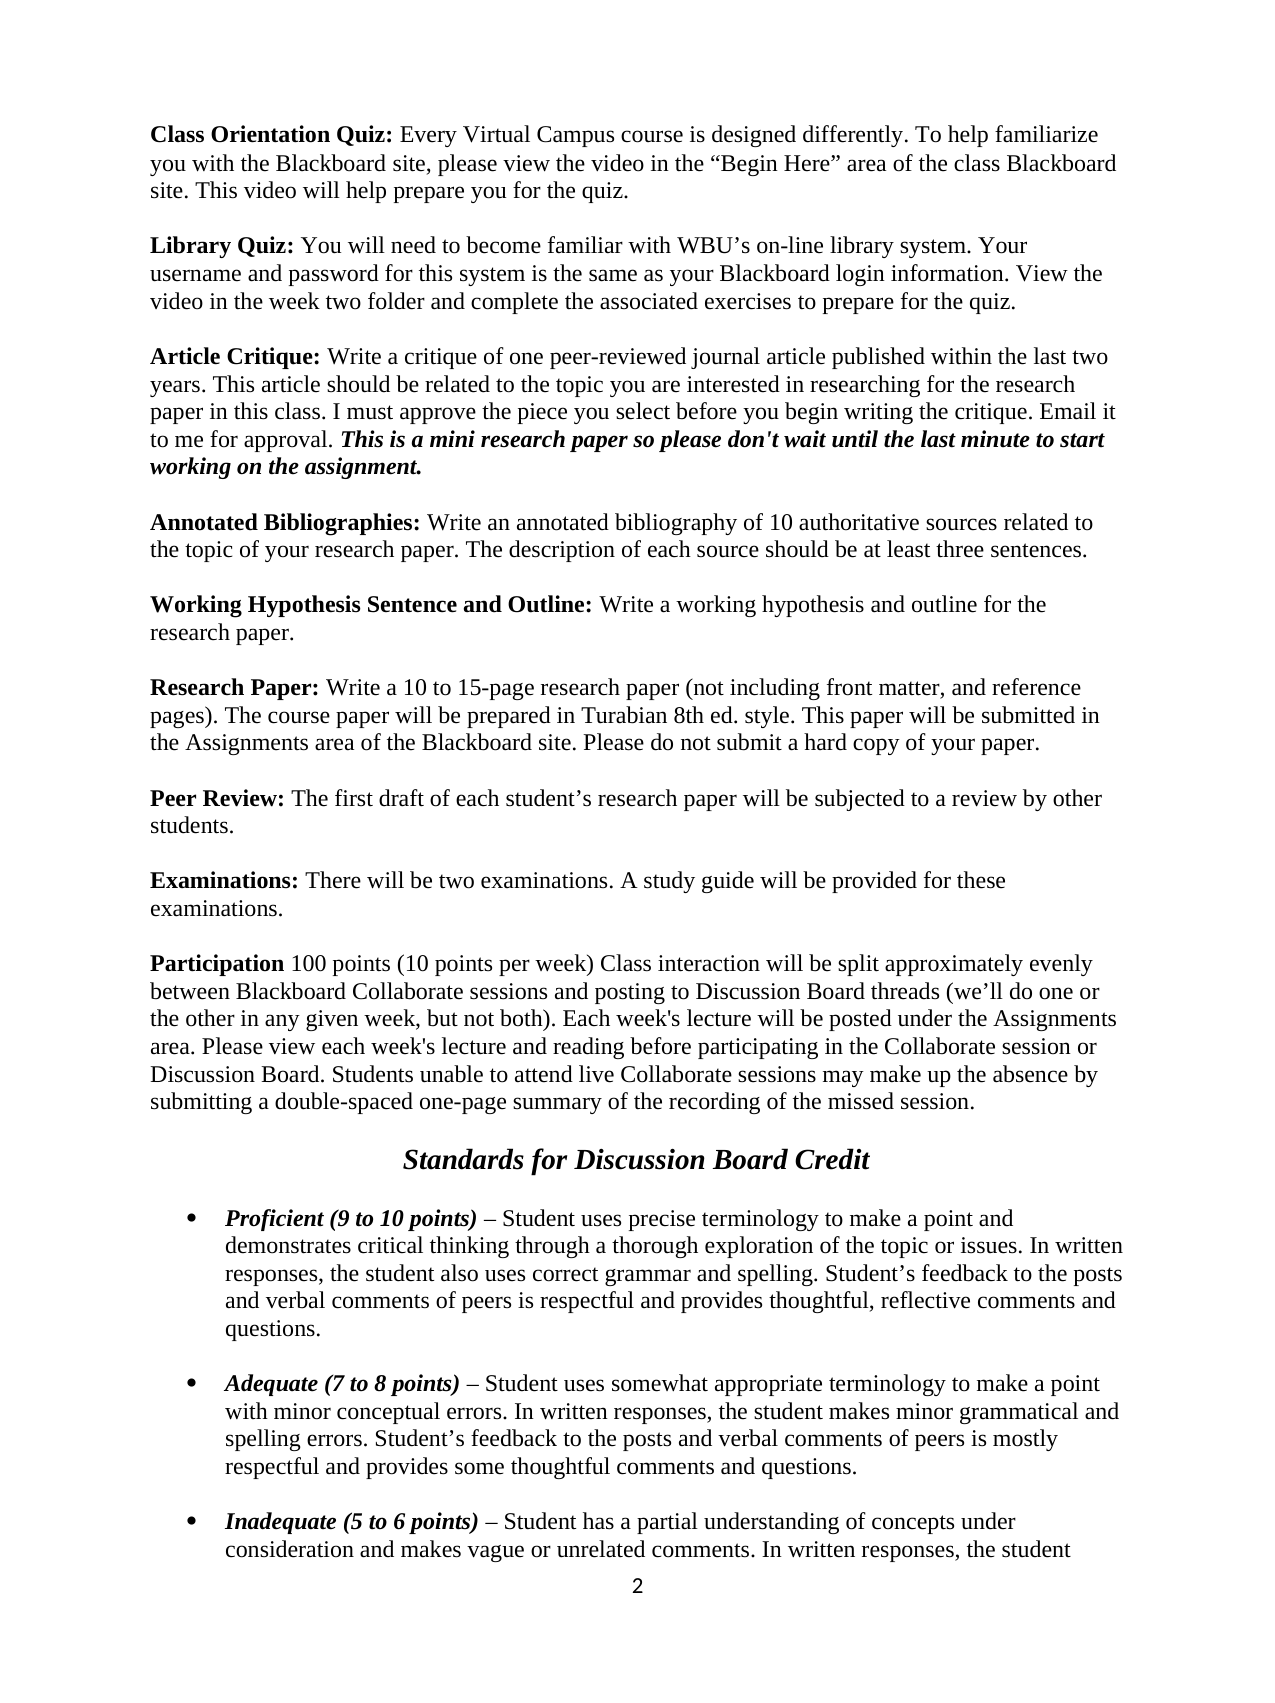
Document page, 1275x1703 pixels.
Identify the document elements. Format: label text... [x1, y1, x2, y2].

text Library Quiz: You will need to become familiar with WBU’s on-line library system. Your username and password for this system is the same as your Blackboard login information. View the video in the week two folder and complete the associated exercises to prepare for the quiz. [150, 232, 1125, 314]
text Peer Review: The first draft of each student’s research paper will be subjected to a review by other students. [150, 784, 1125, 839]
text Standards for Discussion Board Credit [150, 1142, 1125, 1176]
text Working Hypothesis Sentence and Outline: Write a working hypothesis and outline for the research paper. [150, 590, 1125, 646]
text Examinations: There will be two examinations. A study guide will be provided for these examinations. [150, 866, 1125, 922]
text Annotated Bibliographies: Write an annotated bibliography of 10 authoritative sources related to the topic of your research paper. The description of each source should be at least three sentences. [150, 508, 1125, 563]
list Proficient (9 to 10 points) – Student uses precise terminology to make a point and demonstrates critical thinking through a thorough exploration of the topic or issues. In written responses, the student also uses correct grammar and spelling. Student’s feedback to the posts and verbal comments of peers is respectful and provides thoughtful, reflective comments and questions. [187, 1204, 1125, 1342]
text Participation 100 points (10 points per week) Class interaction will be split approximately evenly between Blackboard Collaborate sessions and posting to Discussion Board threads (we’ll do one or the other in any given week, but not both). Each week's lecture will be posted under the Assignments area. Please view each week's lecture and reading before participating in the Collaborate session or Discussion Board. Students unable to attend live Collaborate sessions may make up the absence by submitting a double-spaced one-page summary of the recording of the missed session. [150, 949, 1125, 1115]
text Research Paper: Write a 10 to 15-page research paper (not including front matter, and reference pages). The course paper will be prepared in Turabian 8th ed. style. This paper will be submitted in the Assignments area of the Blackboard site. Please do not submit a hard copy of your paper. [150, 673, 1125, 756]
text Article Critique: Write a critique of one peer-reviewed journal article published within the last two years. This article should be related to the topic you are interested in researching for the research paper in this class. I must approve the piece you select before you begin writing the critique. Email it to me for approval. This is a mini research paper so please don't wait until the last minute to start working on the assignment. [150, 342, 1125, 480]
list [187, 1507, 1125, 1562]
text Class Orientation Quiz: Every Virtual Campus course is designed differently. To help familiarize you with the Blackboard site, please view the video in the “Begin Here” area of the class Blackboard site. This video will help prepare you for the quiz. [150, 120, 1125, 204]
list Adequate (7 to 8 points) – Student uses somewhat appropriate terminology to make a point with minor conceptual errors. In written responses, the student makes minor grammatical and spelling errors. Student’s feedback to the posts and verbal comments of peers is mostly respectful and provides some thoughtful comments and questions. [187, 1369, 1125, 1480]
